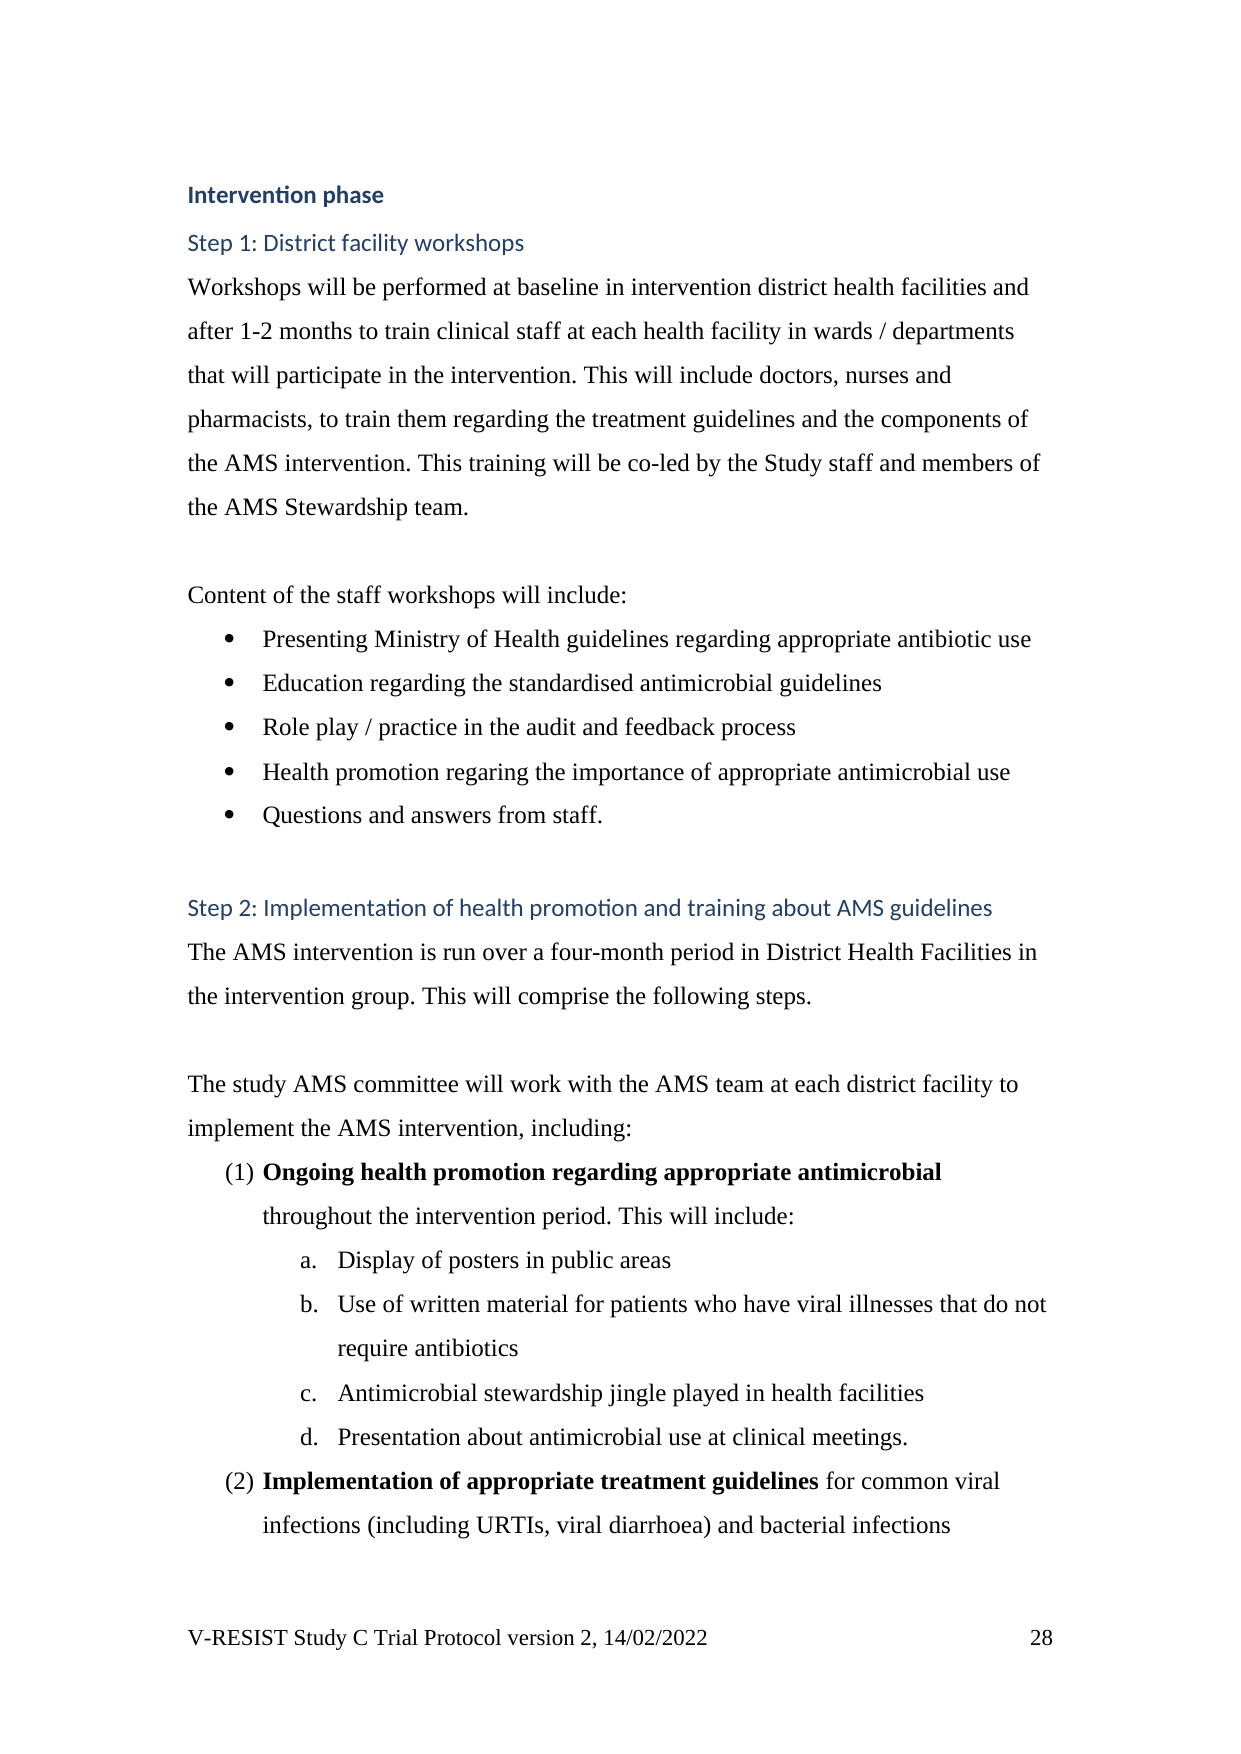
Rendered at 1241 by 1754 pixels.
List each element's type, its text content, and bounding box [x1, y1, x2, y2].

list Questions and answers from staff. [225, 793, 1053, 837]
list Health promotion regaring the importance of appropriate antimicrobial use [225, 749, 1053, 793]
list Presentation about antimicrobial use at clinical meetings. [300, 1414, 1053, 1458]
text Content of the staff workshops will include: [187, 573, 1053, 617]
text Workshops will be performed at baseline in intervention district health facilities and after 1-2 months to train clinical staff at each health facility in wards / departments that will participate in the intervention. This will include doctors, nurses and pharmacists, to train them regarding the treatment guidelines and the components of the AMS intervention. This training will be co-led by the Study staff and members of the AMS Stewardship team. [187, 264, 1053, 529]
text The AMS intervention is run over a four-month period in District Health Facilities in the intervention group. This will comprise the following steps. [187, 929, 1053, 1017]
list Role play / practice in the audit and feedback process [225, 705, 1053, 749]
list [225, 1458, 1053, 1546]
list Antimicrobial stewardship jingle played in health facilities [300, 1370, 1053, 1414]
list Presenting Ministry of Health guidelines regarding appropriate antibiotic use [225, 617, 1053, 661]
subtitle Step 1: District facility workshops [187, 220, 1053, 264]
list Education regarding the standardised antimicrobial guidelines [225, 661, 1053, 705]
list Use of written material for patients who have viral illnesses that do not require antibiotics [300, 1282, 1053, 1370]
subtitle Intervention phase [187, 172, 1053, 216]
text The study AMS committee will work with the AMS team at each district facility to implement the AMS intervention, including: [187, 1062, 1053, 1150]
list Ongoing health promotion regarding appropriate antimicrobial throughout the intervention period. This will include: [225, 1150, 1053, 1238]
subtitle Step 2: Implementation of health promotion and training about AMS guidelines [187, 885, 1053, 929]
list Display of posters in public areas [300, 1238, 1053, 1282]
